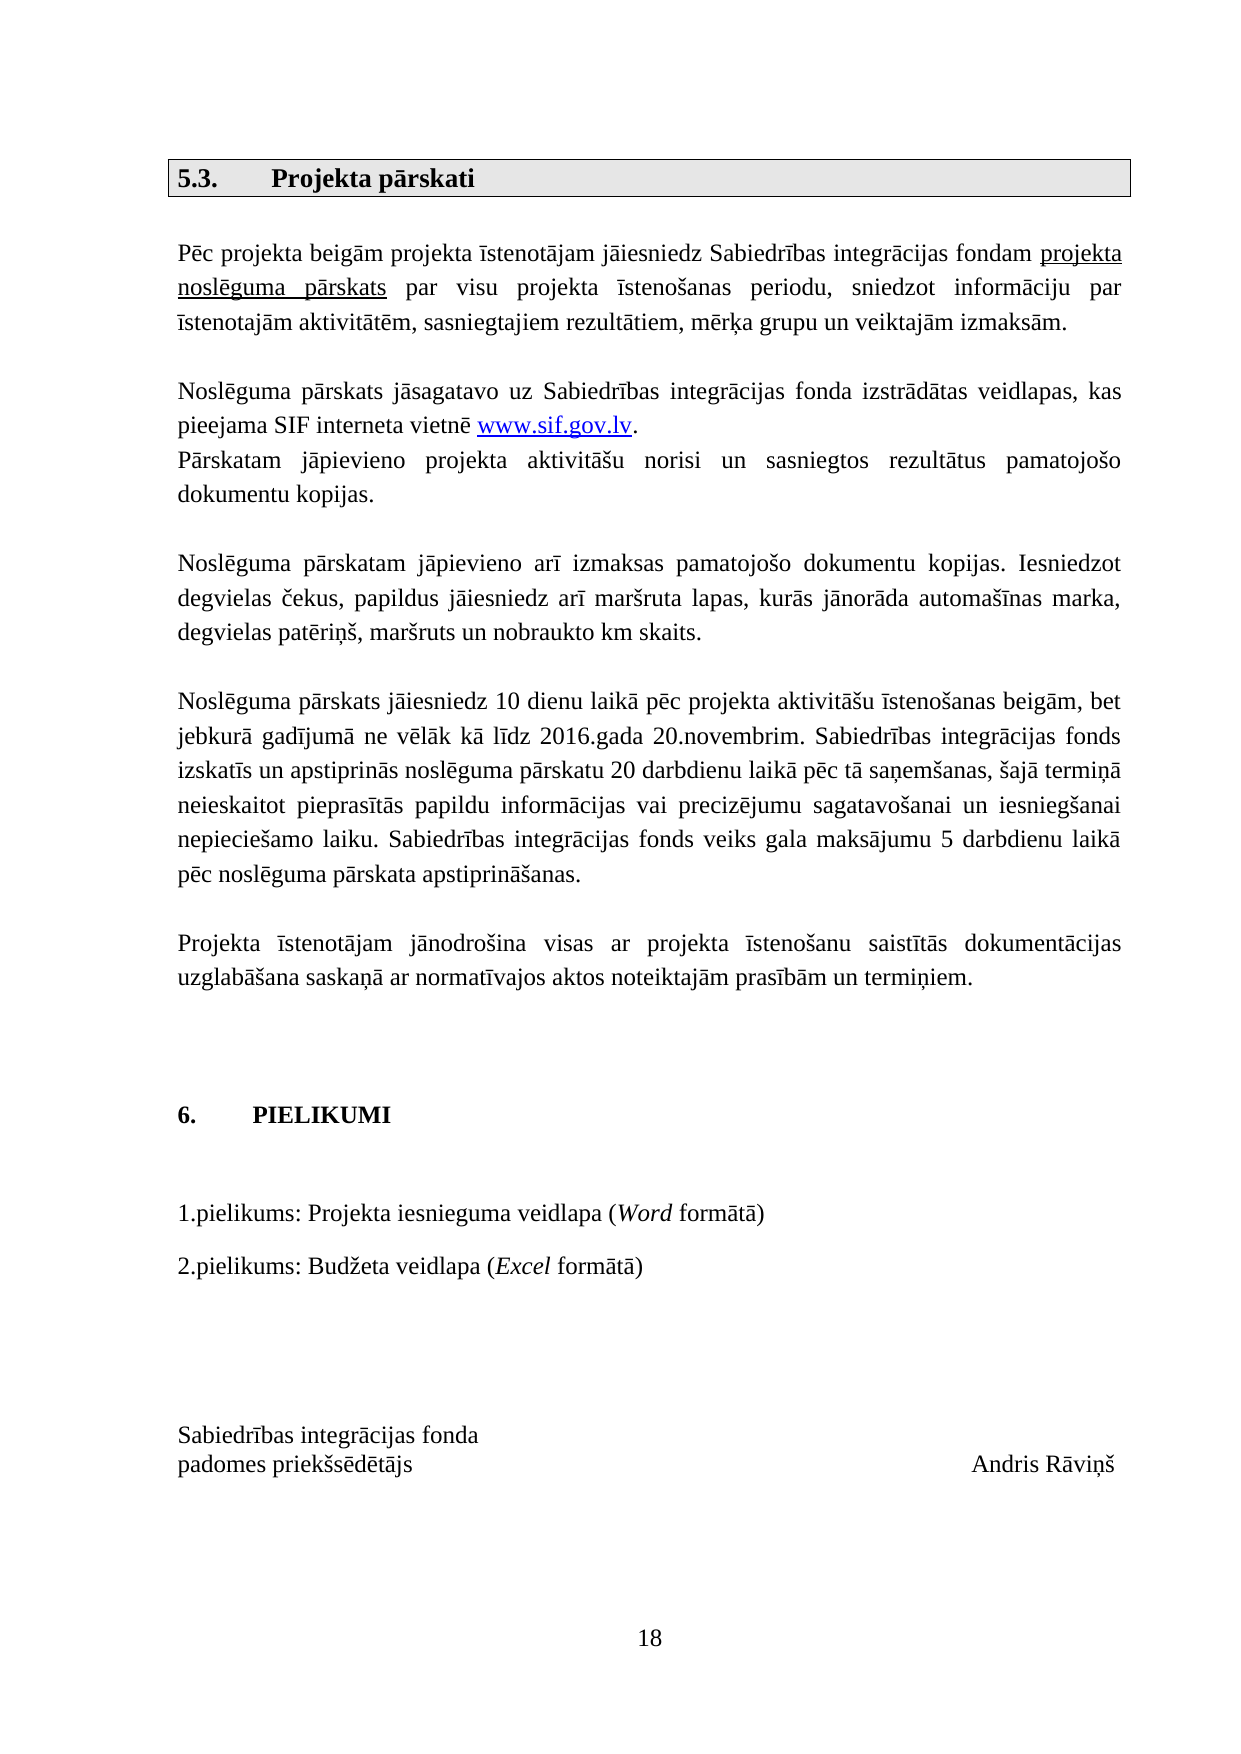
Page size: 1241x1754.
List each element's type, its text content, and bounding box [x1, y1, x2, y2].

text Pēc projekta beigām projekta īstenotājam jāiesniedz Sabiedrības integrācijas fondam projekta noslēguma pārskats par visu projekta īstenošanas periodu, sniedzot informāciju par īstenotajām aktivitātēm, sasniegtajiem rezultātiem, mērķa grupu un veiktajām izmaksām. [177, 238, 1122, 336]
text Noslēguma pārskatam jāpievieno arī izmaksas pamatojošo dokumentu kopijas. Iesniedzot degvielas čekus, papildus jāiesniedz arī maršruta lapas, kurās jānorāda automašīnas marka, degvielas patēriņš, maršruts un nobraukto km skaits. [177, 548, 1122, 646]
text Sabiedrības integrācijas fonda [177, 1420, 1122, 1449]
text Noslēguma pārskats jāiesniedz 10 dienu laikā pēc projekta aktivitāšu īstenošanas beigām, bet jebkurā gadījumā ne vēlāk kā līdz 2016.gada 20.novembrim. Sabiedrības integrācijas fonds izskatīs un apstiprinās noslēguma pārskatu 20 darbdienu laikā pēc tā saņemšanas, šajā termiņā neieskaitot pieprasītās papildu informācijas vai precizējumu sagatavošanai un iesniegšanai nepieciešamo laiku. Sabiedrības integrācijas fonds veiks gala maksājumu 5 darbdienu laikā pēc noslēguma pārskata apstiprināšanas. [177, 686, 1122, 887]
text padomes priekšsēdētājs Andris Rāviņš [177, 1449, 1122, 1478]
text Noslēguma pārskats jāsagatavo uz Sabiedrības integrācijas fonda izstrādātas veidlapas, kas pieejama SIF interneta vietnē www.sif.gov.lv. [177, 376, 1122, 439]
text Pārskatam jāpievieno projekta aktivitāšu norisi un sasniegtos rezultātus pamatojošo dokumentu kopijas. [177, 445, 1122, 508]
text 2.pielikums: Budžeta veidlapa (Excel formātā) [177, 1251, 1122, 1280]
text Projekta īstenotājam jānodrošina visas ar projekta īstenošanu saistītās dokumentācijas uzglabāšana saskaņā ar normatīvajos aktos noteiktajām prasībām un termiņiem. [177, 928, 1122, 991]
text 1.pielikums: Projekta iesnieguma veidlapa (Word formātā) [177, 1198, 1122, 1226]
text 6. PIELIKUMI [177, 1100, 1122, 1129]
text 5.3. Projekta pārskati [169, 160, 1130, 196]
